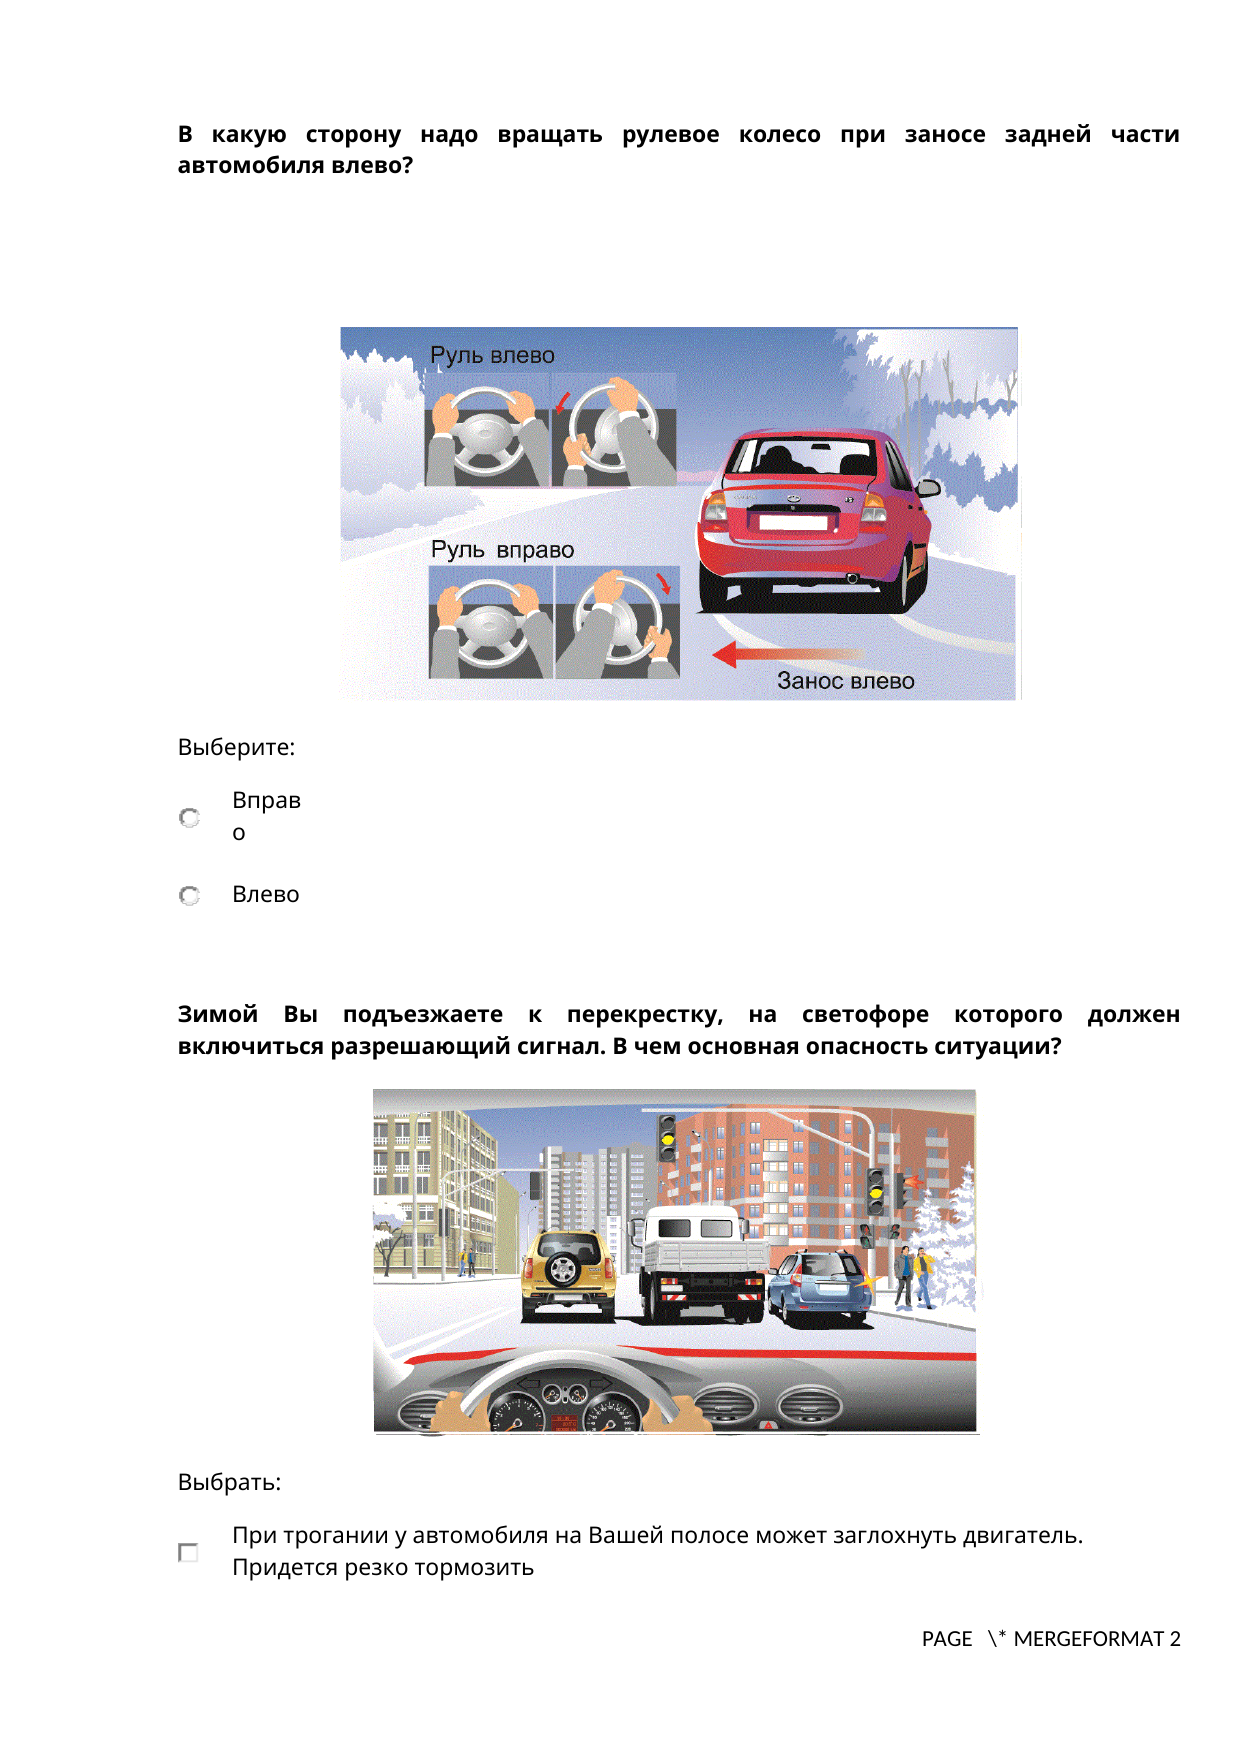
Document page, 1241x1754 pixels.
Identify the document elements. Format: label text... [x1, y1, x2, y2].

text Зимой Вы подъезжаете к перекрестку, на светофоре которого должен включиться разрешающий сигнал. В чем основная опасность ситуации? [177, 998, 1181, 1061]
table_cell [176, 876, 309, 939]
picture [372, 1088, 986, 1438]
picture [336, 327, 1022, 703]
text Выберите: [177, 731, 1181, 762]
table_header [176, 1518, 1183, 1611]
text Выбрать: [177, 1466, 1181, 1497]
text В какую сторону надо вращать рулевое колесо при заносе задней части автомобиля влево? [177, 118, 1181, 181]
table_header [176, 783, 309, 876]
